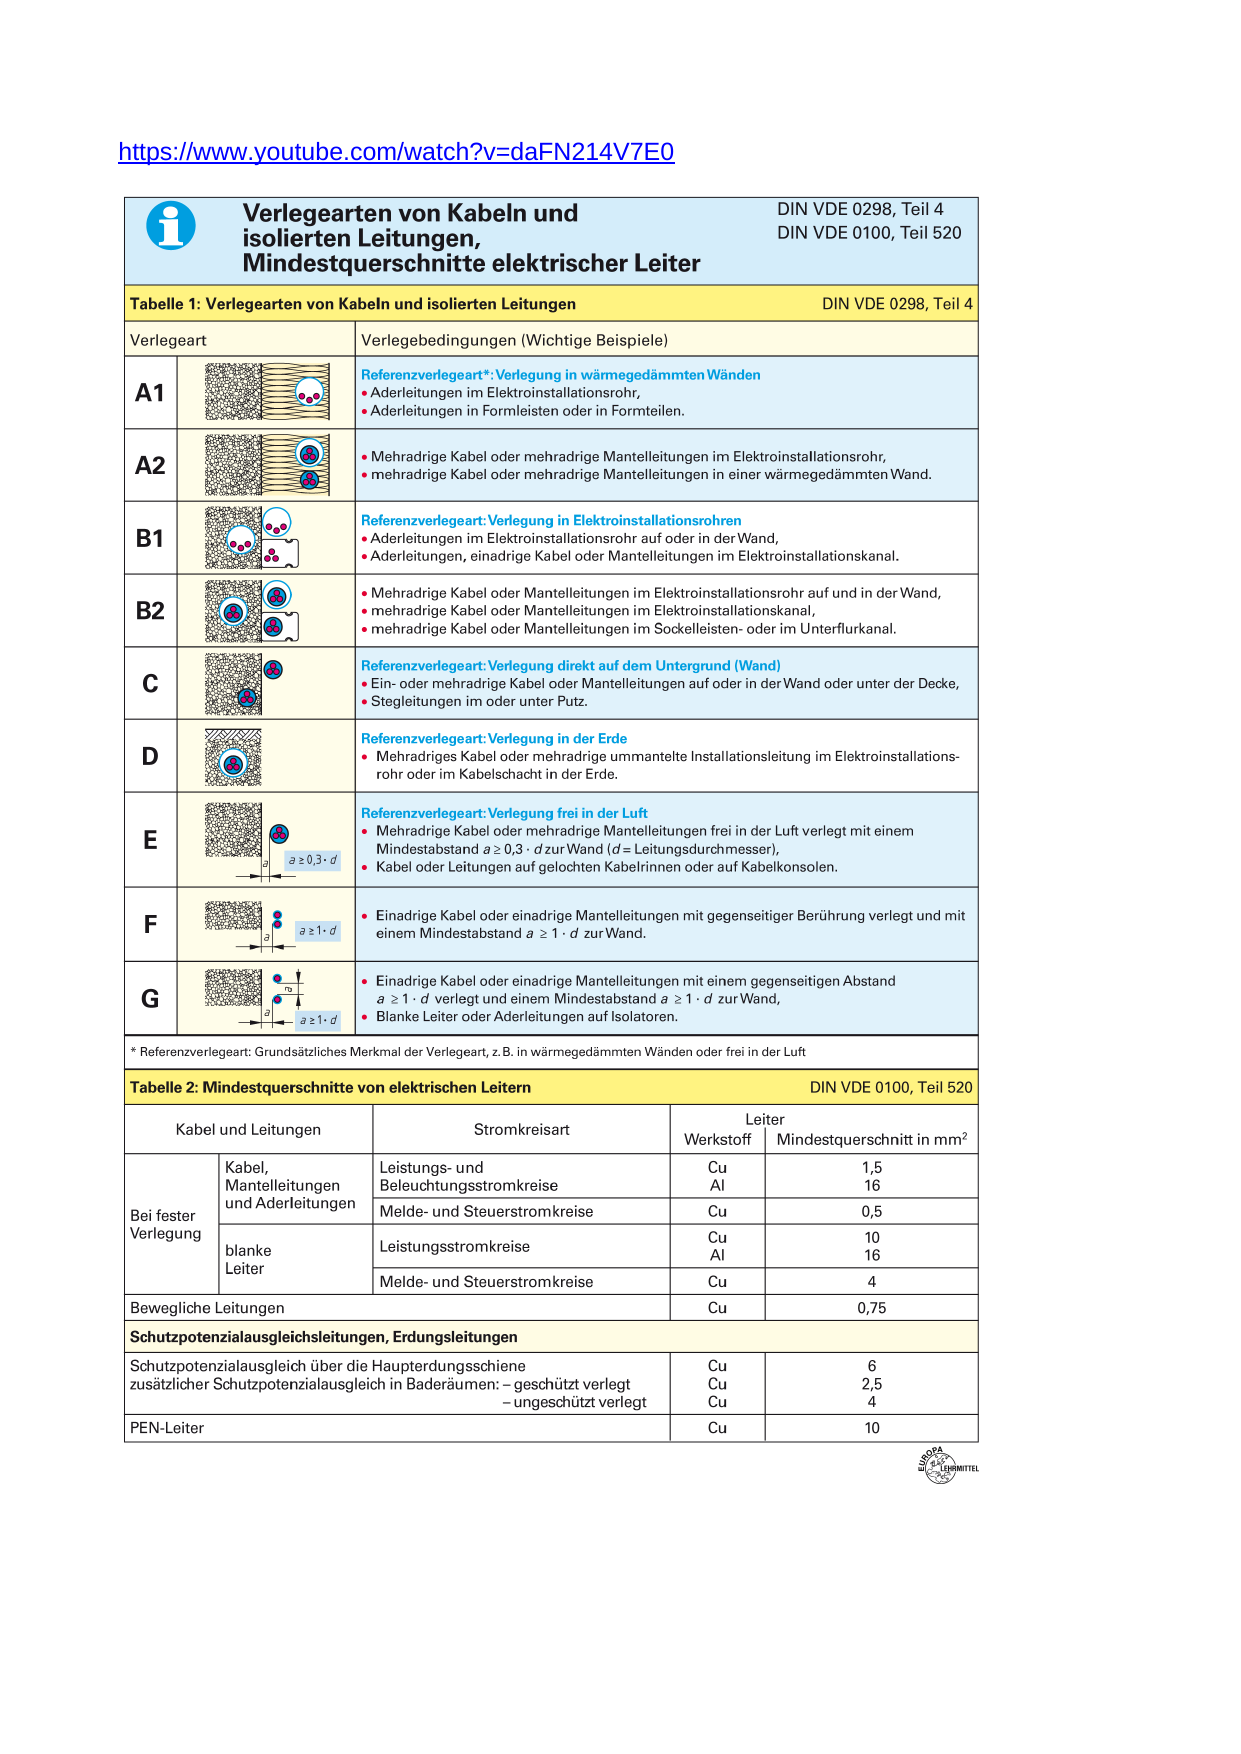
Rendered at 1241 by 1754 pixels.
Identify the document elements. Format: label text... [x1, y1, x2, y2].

text https://www.youtube.com/watch?v=daFN214V7E0 [118, 137, 1137, 166]
picture [118, 191, 984, 1489]
